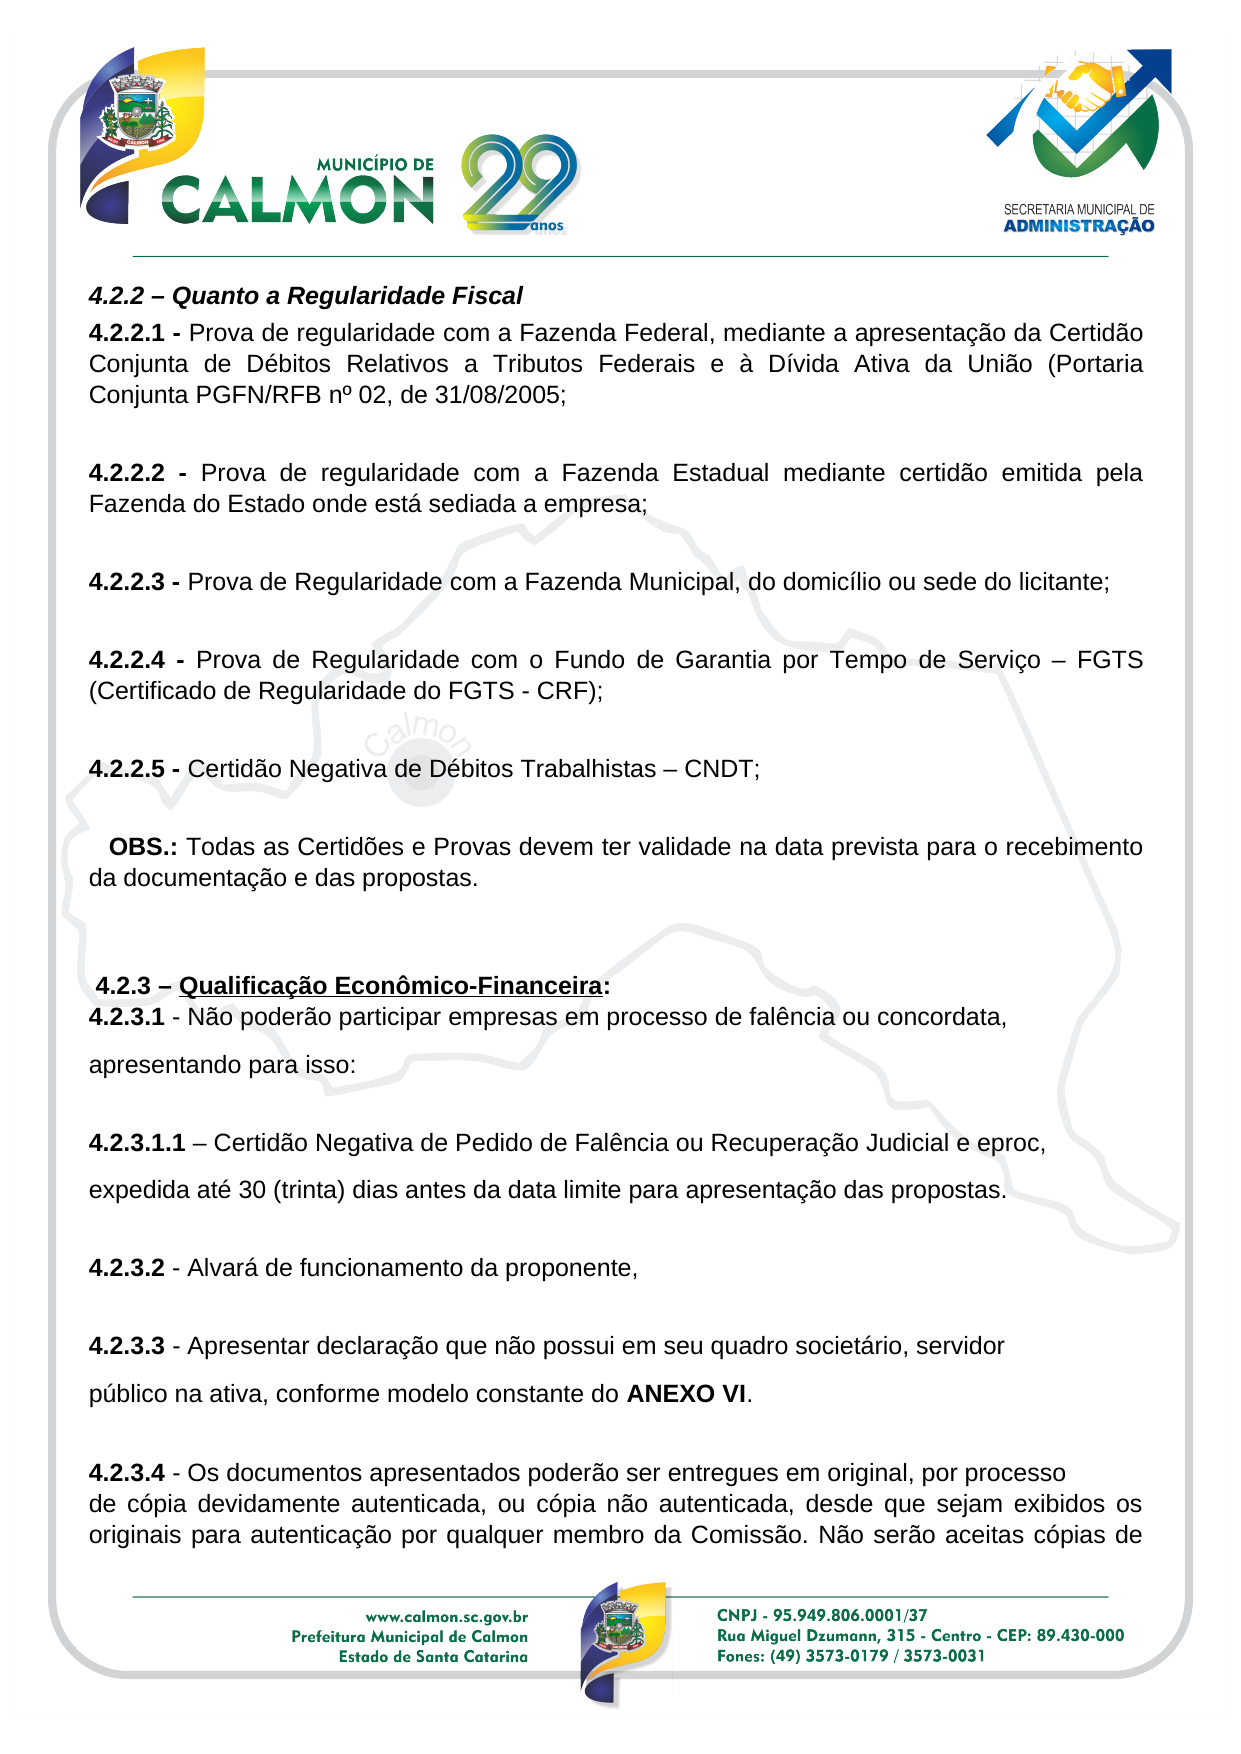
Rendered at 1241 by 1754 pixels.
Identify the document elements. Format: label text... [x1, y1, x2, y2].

text OBS.: Todas as Certidões e Provas devem ter validade na data prevista para o recebimento da documentação e das propostas. [88, 832, 1145, 891]
text 4.2.3 – Qualificação Econômico-Financeira: [88, 971, 1152, 999]
text expedida até 30 (trinta) dias antes da data limite para apresentação das propostas. [88, 1175, 1145, 1204]
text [88, 1488, 1145, 1548]
text 4.2.3.4 - Os documentos apresentados poderão ser entregues em original, por processo [88, 1457, 1145, 1486]
text 4.2.2.3 - Prova de Regularidade com a Fazenda Municipal, do domicílio ou sede do licitante; [88, 567, 1145, 596]
text 4.2.3.2 - Alvará de funcionamento da proponente, [88, 1253, 1152, 1282]
subtitle 4.2.2 – Quanto a Regularidade Fiscal [88, 281, 1152, 309]
text 4.2.2.4 - Prova de Regularidade com o Fundo de Garantia por Tempo de Serviço – FGTS (Certificado de Regularidade do FGTS - CRF); [88, 645, 1145, 704]
text público na ativa, conforme modelo constante do ANEXO VI. [88, 1379, 1145, 1407]
text apresentando para isso: [88, 1049, 1145, 1078]
text 4.2.3.3 - Apresentar declaração que não possui em seu quadro societário, servidor [88, 1331, 1145, 1360]
text 4.2.3.1 - Não poderão participar empresas em processo de falência ou concordata, [88, 1002, 1145, 1031]
text 4.2.3.1.1 – Certidão Negativa de Pedido de Falência ou Recuperação Judicial e eproc, [88, 1127, 1145, 1156]
text 4.2.2.2 - Prova de regularidade com a Fazenda Estadual mediante certidão emitida pela Fazenda do Estado onde está sediada a empresa; [88, 458, 1145, 518]
text 4.2.2.5 - Certidão Negativa de Débitos Trabalhistas – CNDT; [88, 754, 1145, 782]
picture [14, 31, 1227, 1718]
text 4.2.2.1 - Prova de regularidade com a Fazenda Federal, mediante a apresentação da Certidão Conjunta de Débitos Relativos a Tributos Federais e à Dívida Ativa da União (Portaria Conjunta PGFN/RFB nº 02, de 31/08/2005; [88, 318, 1145, 409]
